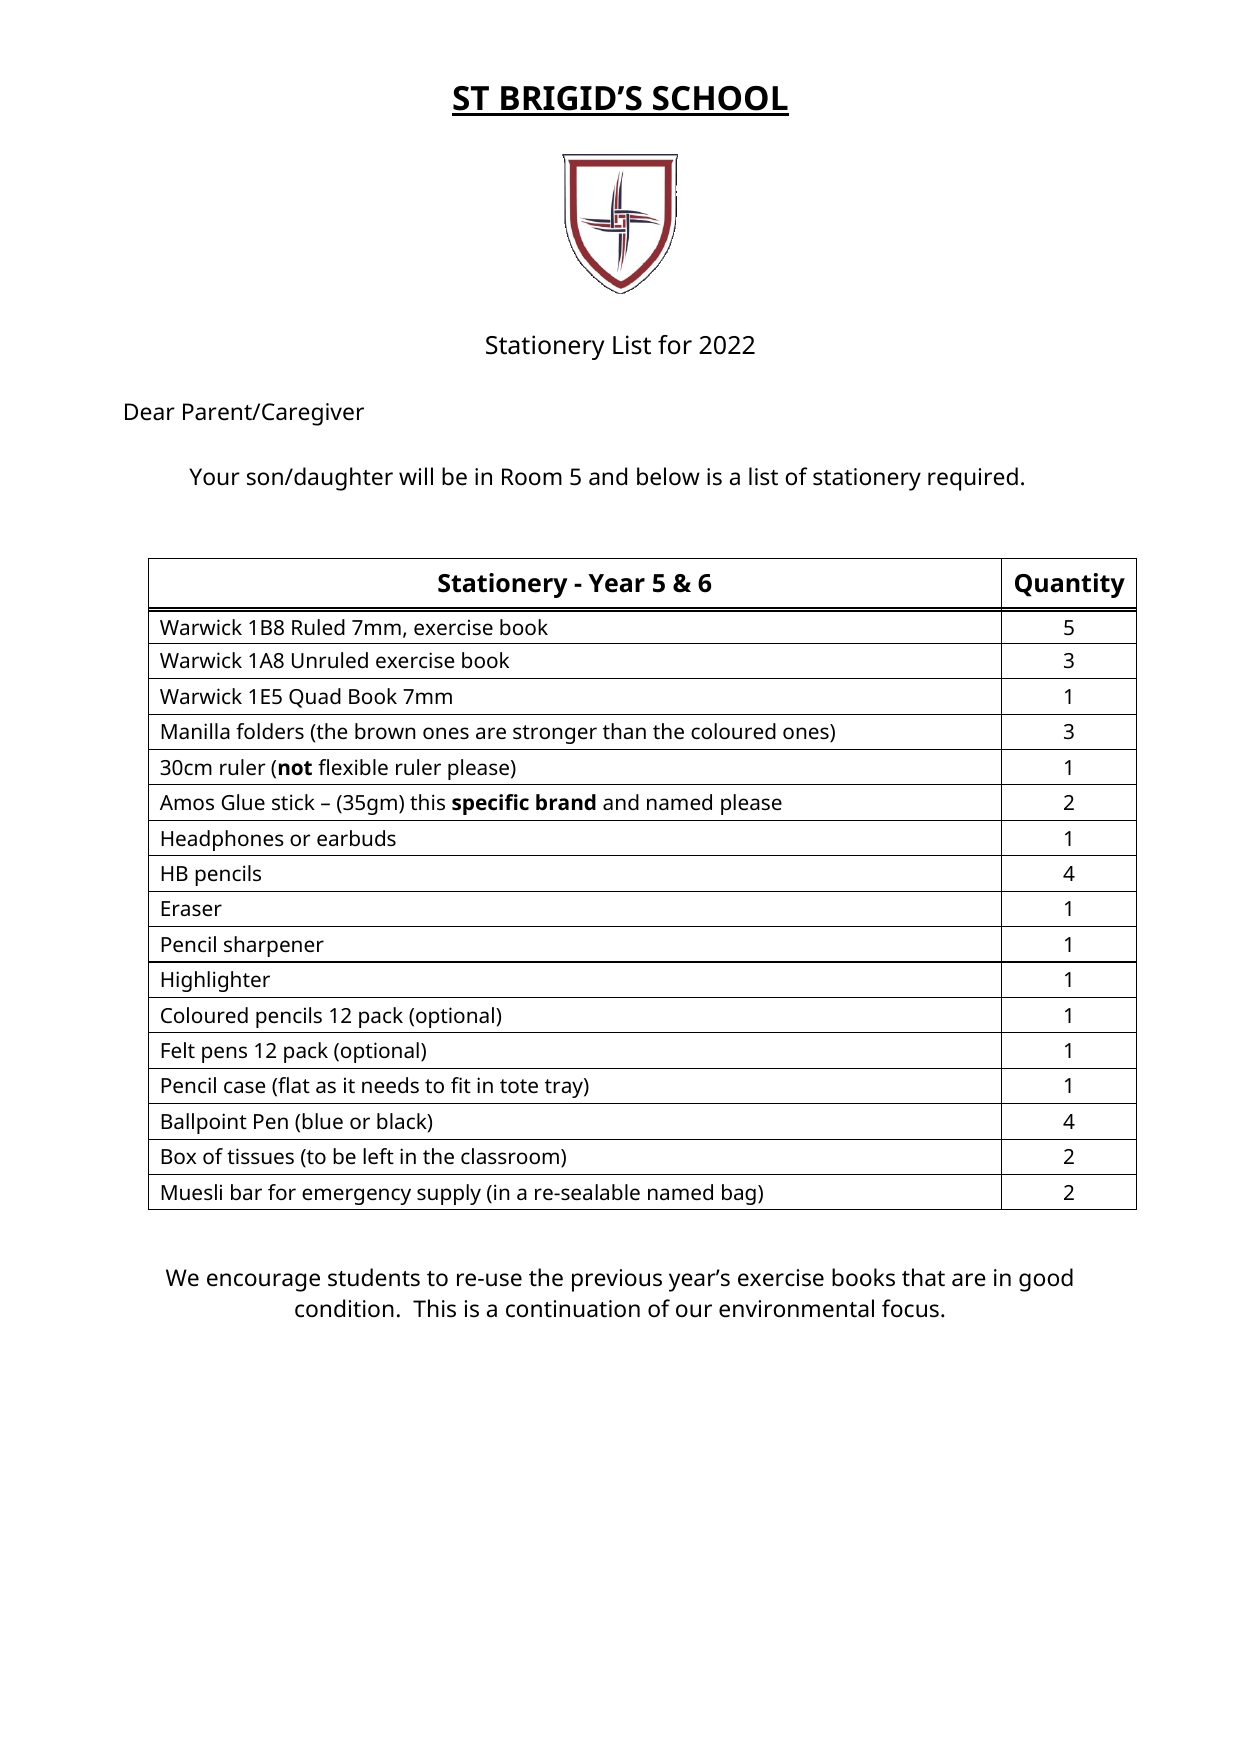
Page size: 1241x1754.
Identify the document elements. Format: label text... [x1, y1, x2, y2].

text We encourage students to re-use the previous year’s exercise books that are in good condition. This is a continuation of our environmental focus. [148, 1262, 1092, 1324]
table_cell 3 [1002, 715, 1136, 749]
table_cell 5 [1002, 612, 1136, 643]
table_cell 1 [1002, 821, 1136, 855]
table_cell Warwick 1A8 Unruled exercise book [149, 644, 1001, 678]
table_cell 4 [1002, 856, 1136, 891]
table_cell 3 [1002, 644, 1136, 678]
table_header Quantity [1002, 559, 1136, 607]
table_cell Ballpoint Pen (blue or black) [149, 1104, 1001, 1138]
table_cell 30cm ruler (not flexible ruler please) [149, 750, 1001, 784]
table_cell Muesli bar for emergency supply (in a re-sealable named bag) [149, 1175, 1001, 1209]
table_cell 2 [1002, 1140, 1136, 1174]
table_cell 2 [1002, 785, 1136, 820]
table_cell Pencil case (flat as it needs to fit in tote tray) [149, 1069, 1001, 1103]
table_cell Warwick 1E5 Quad Book 7mm [149, 679, 1001, 713]
picture [562, 154, 678, 294]
table_cell Box of tissues (to be left in the classroom) [149, 1140, 1001, 1174]
text Your son/daughter will be in Room 5 and below is a list of stationery required. [123, 461, 1092, 492]
table_cell 1 [1002, 750, 1136, 784]
table_cell 1 [1002, 963, 1136, 997]
table_cell HB pencils [149, 856, 1001, 891]
table_cell Headphones or earbuds [149, 821, 1001, 855]
table_cell 1 [1002, 1033, 1136, 1068]
table_cell Highlighter [149, 963, 1001, 997]
table_cell Pencil sharpener [149, 927, 1001, 961]
table_cell 1 [1002, 1069, 1136, 1103]
table_cell 4 [1002, 1104, 1136, 1138]
table_cell Warwick 1B8 Ruled 7mm, exercise book [149, 612, 1001, 643]
table_header Stationery - Year 5 & 6 [149, 559, 1001, 607]
table_cell 1 [1002, 679, 1136, 713]
text ST BRIGID’S SCHOOL [148, 75, 1092, 120]
table_cell 2 [1002, 1175, 1136, 1209]
text Dear Parent/Caregiver [123, 396, 1092, 427]
table_cell 1 [1002, 998, 1136, 1032]
table_cell Coloured pencils 12 pack (optional) [149, 998, 1001, 1032]
table_cell Manilla folders (the brown ones are stronger than the coloured ones) [149, 715, 1001, 749]
table_cell Felt pens 12 pack (optional) [149, 1033, 1001, 1068]
table_cell 1 [1002, 927, 1136, 961]
table_cell Amos Glue stick – (35gm) this specific brand and named please [149, 785, 1001, 820]
table_cell 1 [1002, 892, 1136, 926]
table_cell Eraser [149, 892, 1001, 926]
text Stationery List for 2022 [148, 328, 1092, 362]
